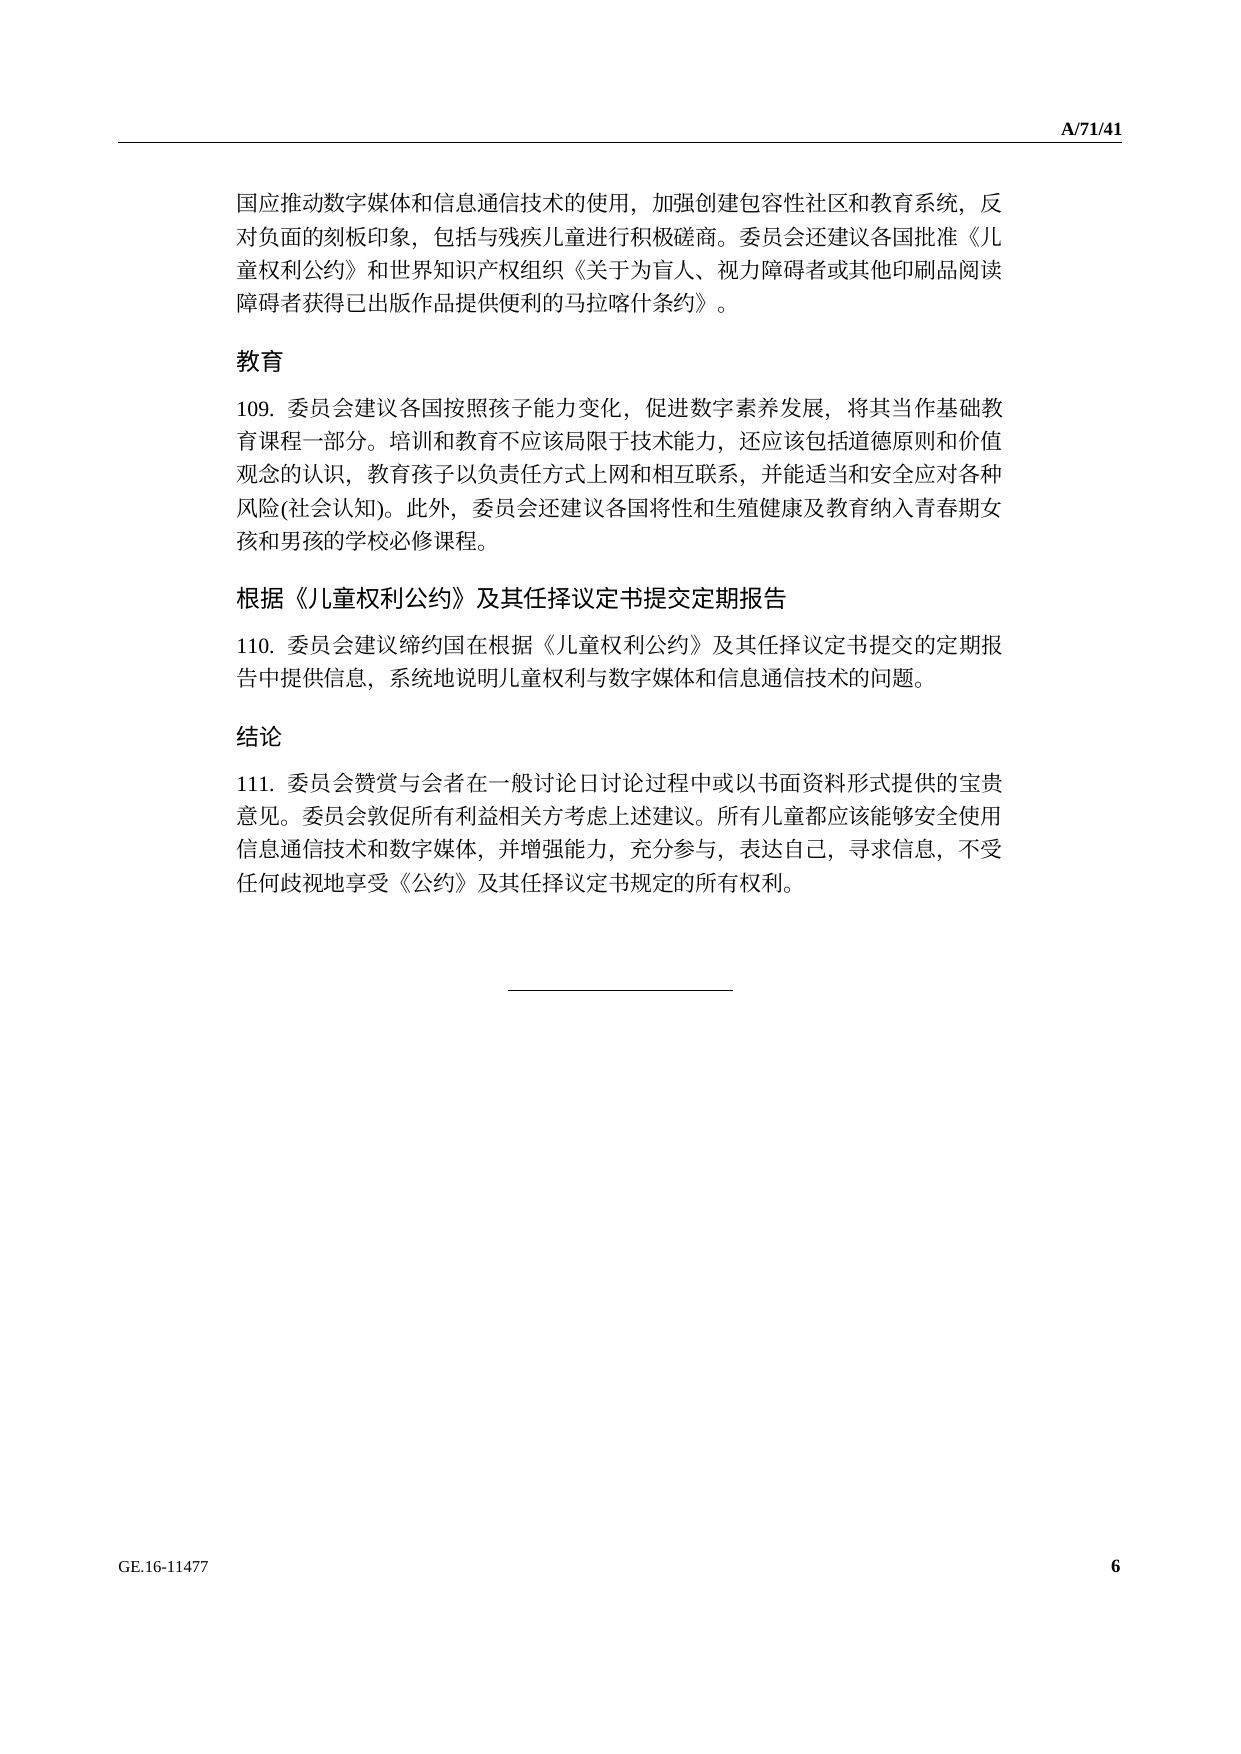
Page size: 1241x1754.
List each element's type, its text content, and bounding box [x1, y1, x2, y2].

text 111. 委员会赞赏与会者在一般讨论日讨论过程中或以书面资料形式提供的宝贵意见。委员会敦促所有利益相关方考虑上述建议。所有儿童都应该能够安全使用信息通信技术和数字媒体，并增强能力，充分参与，表达自己，寻求信息，不受任何歧视地享受《公约》及其任择议定书规定的所有权利。 [236, 764, 1004, 898]
text 110. 委员会建议缔约国在根据《儿童权利公约》及其任择议定书提交的定期报告中提供信息，系统地说明儿童权利与数字媒体和信息通信技术的问题。 [236, 627, 1004, 693]
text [236, 185, 1004, 318]
text 根据《儿童权利公约》及其任择议定书提交定期报告 [118, 581, 1004, 614]
text 教育 [118, 343, 1004, 377]
text 结论 [118, 718, 1004, 752]
text 109. 委员会建议各国按照孩子能力变化，促进数字素养发展，将其当作基础教育课程一部分。培训和教育不应该局限于技术能力，还应该包括道德原则和价值观念的认识，教育孩子以负责任方式上网和相互联系，并能适当和安全应对各种风险(社会认知)。此外，委员会还建议各国将性和生殖健康及教育纳入青春期女孩和男孩的学校必修课程。 [236, 389, 1004, 556]
